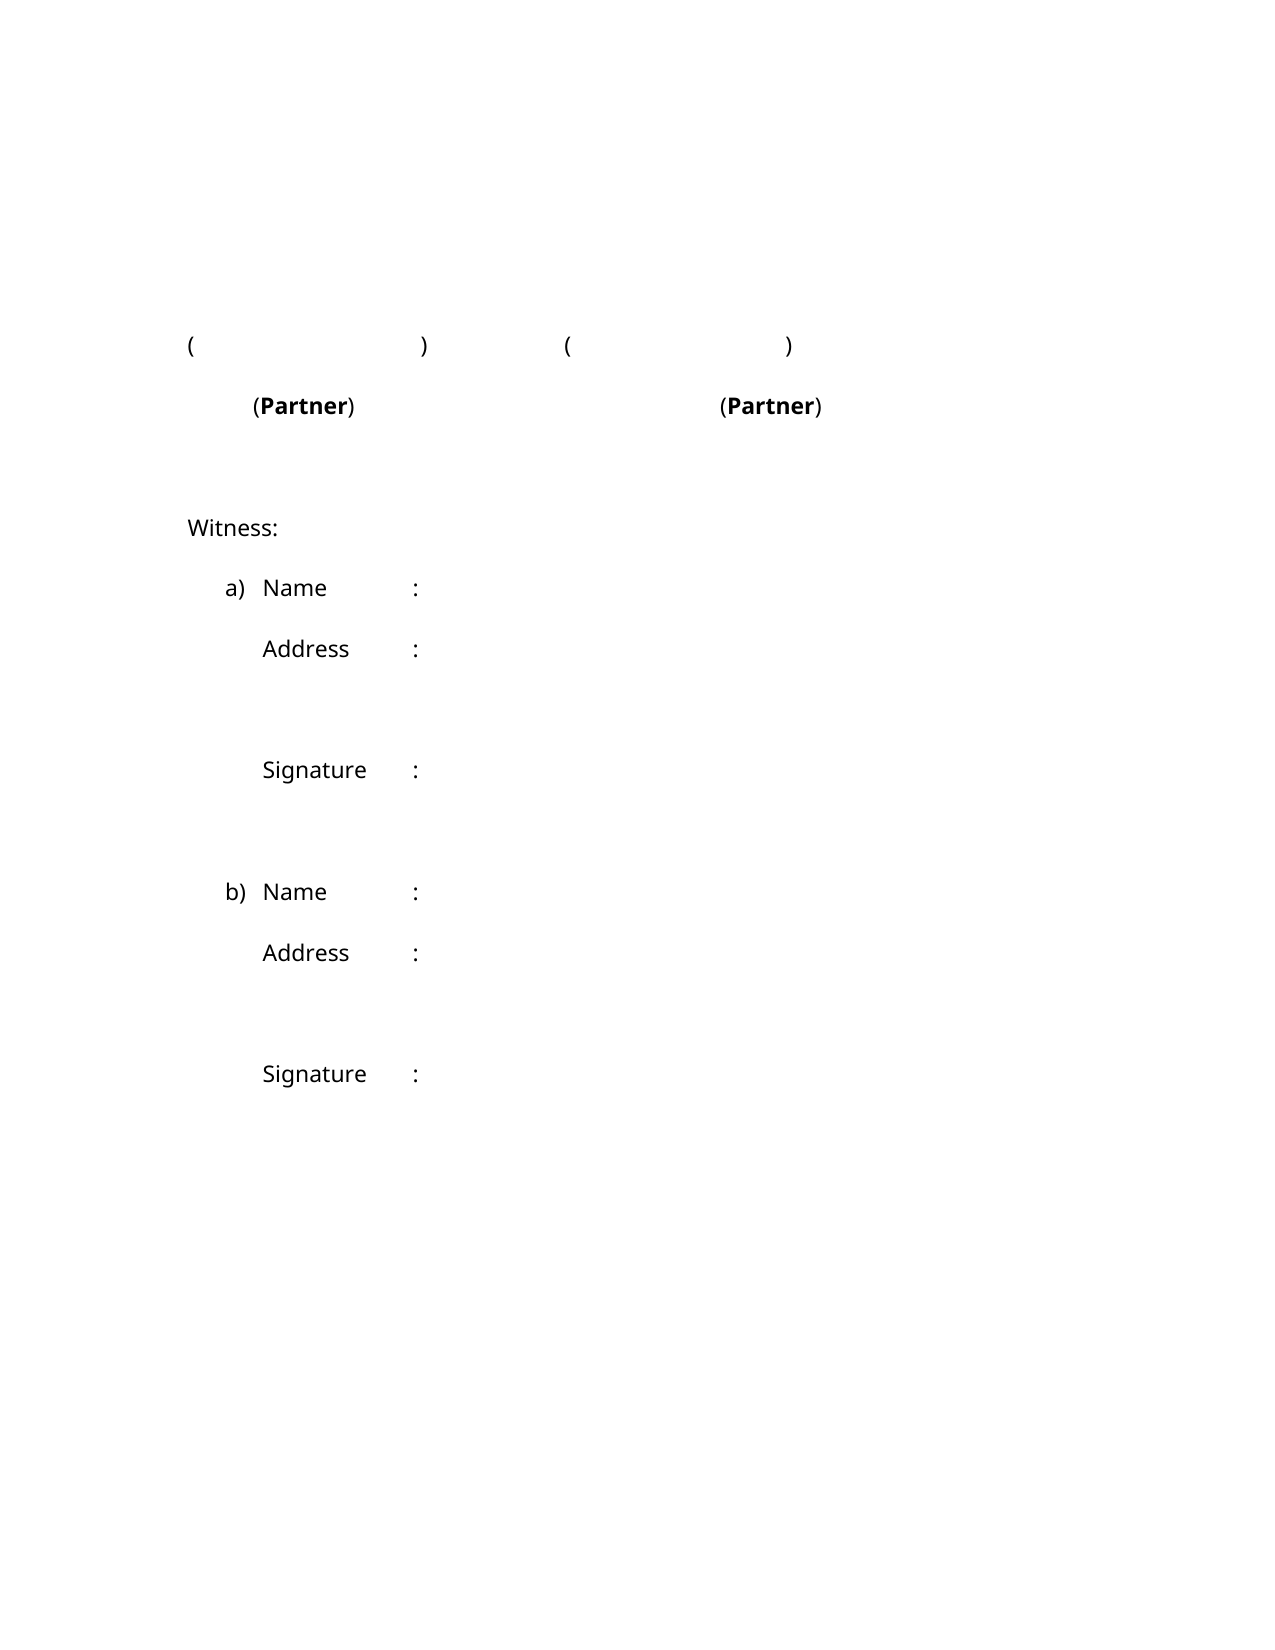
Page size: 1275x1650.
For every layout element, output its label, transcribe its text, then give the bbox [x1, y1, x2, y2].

text (Partner) (Partner) [187, 390, 1087, 421]
text Signature : [262, 754, 1087, 786]
list Name : [225, 876, 1087, 907]
text Witness: [187, 511, 1087, 543]
list Name : [225, 572, 1087, 603]
text Address : [262, 937, 1087, 968]
text Address : [262, 633, 1087, 664]
text ( ) ( ) [187, 329, 1087, 361]
text Signature : [262, 1058, 1087, 1089]
